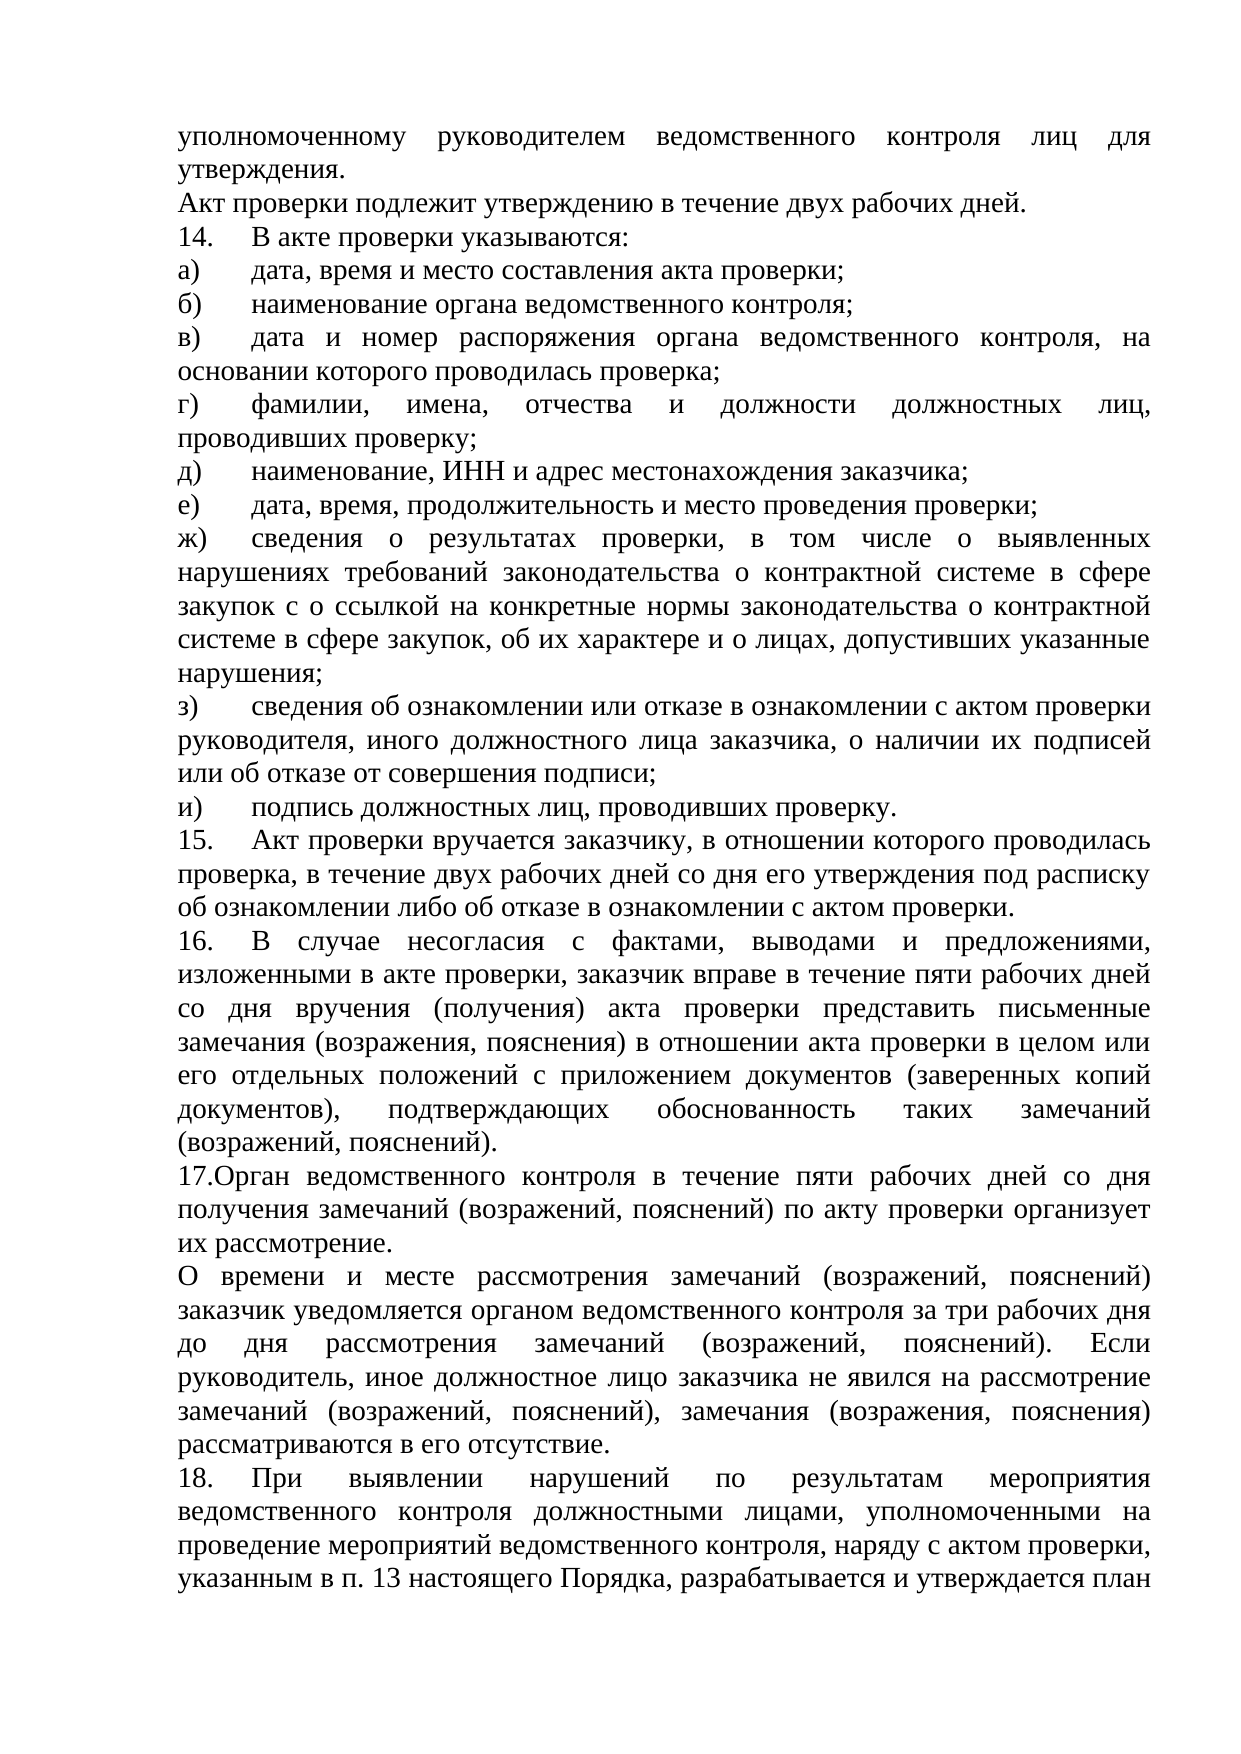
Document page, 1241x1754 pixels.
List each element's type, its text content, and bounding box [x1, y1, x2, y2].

text в) дата и номер распоряжения органа ведомственного контроля, на основании которого проводилась проверка; [177, 319, 1152, 386]
text 14. В акте проверки указываются: [177, 219, 1152, 252]
text 15. Акт проверки вручается заказчику, в отношении которого проводилась проверка, в течение двух рабочих дней со дня его утверждения под расписку об ознакомлении либо об отказе в ознакомлении с актом проверки. [177, 822, 1152, 923]
text г) фамилии, имена, отчества и должности должностных лиц, проводивших проверку; [177, 386, 1152, 453]
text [177, 118, 1152, 185]
text 17.Орган ведомственного контроля в течение пяти рабочих дней со дня получения замечаний (возражений, пояснений) по акту проверки организует их рассмотрение. [177, 1158, 1152, 1258]
text б) наименование органа ведомственного контроля; [177, 286, 1152, 319]
text а) дата, время и место составления акта проверки; [177, 252, 1152, 286]
text 16. В случае несогласия с фактами, выводами и предложениями, изложенными в акте проверки, заказчик вправе в течение пяти рабочих дней со дня вручения (получения) акта проверки представить письменные замечания (возражения, пояснения) в отношении акта проверки в целом или его отдельных положений с приложением документов (заверенных копий документов), подтверждающих обоснованность таких замечаний (возражений, пояснений). [177, 923, 1152, 1158]
text д) наименование, ИНН и адрес местонахождения заказчика; [177, 453, 1152, 487]
text е) дата, время, продолжительность и место проведения проверки; [177, 487, 1152, 521]
text з) сведения об ознакомлении или отказе в ознакомлении с актом проверки руководителя, иного должностного лица заказчика, о наличии их подписей или об отказе от совершения подписи; [177, 688, 1152, 789]
text ж) сведения о результатах проверки, в том числе о выявленных нарушениях требований законодательства о контрактной системе в сфере закупок с о ссылкой на конкретные нормы законодательства о контрактной системе в сфере закупок, об их характере и о лицах, допустивших указанные нарушения; [177, 521, 1152, 688]
text Акт проверки подлежит утверждению в течение двух рабочих дней. [177, 185, 1152, 219]
text О времени и месте рассмотрения замечаний (возражений, пояснений) заказчик уведомляется органом ведомственного контроля за три рабочих дня до дня рассмотрения замечаний (возражений, пояснений). Если руководитель, иное должностное лицо заказчика не явился на рассмотрение замечаний (возражений, пояснений), замечания (возражения, пояснения) рассматриваются в его отсутствие. [177, 1258, 1152, 1460]
text и) подпись должностных лиц, проводивших проверку. [177, 789, 1152, 822]
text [177, 1460, 1152, 1594]
